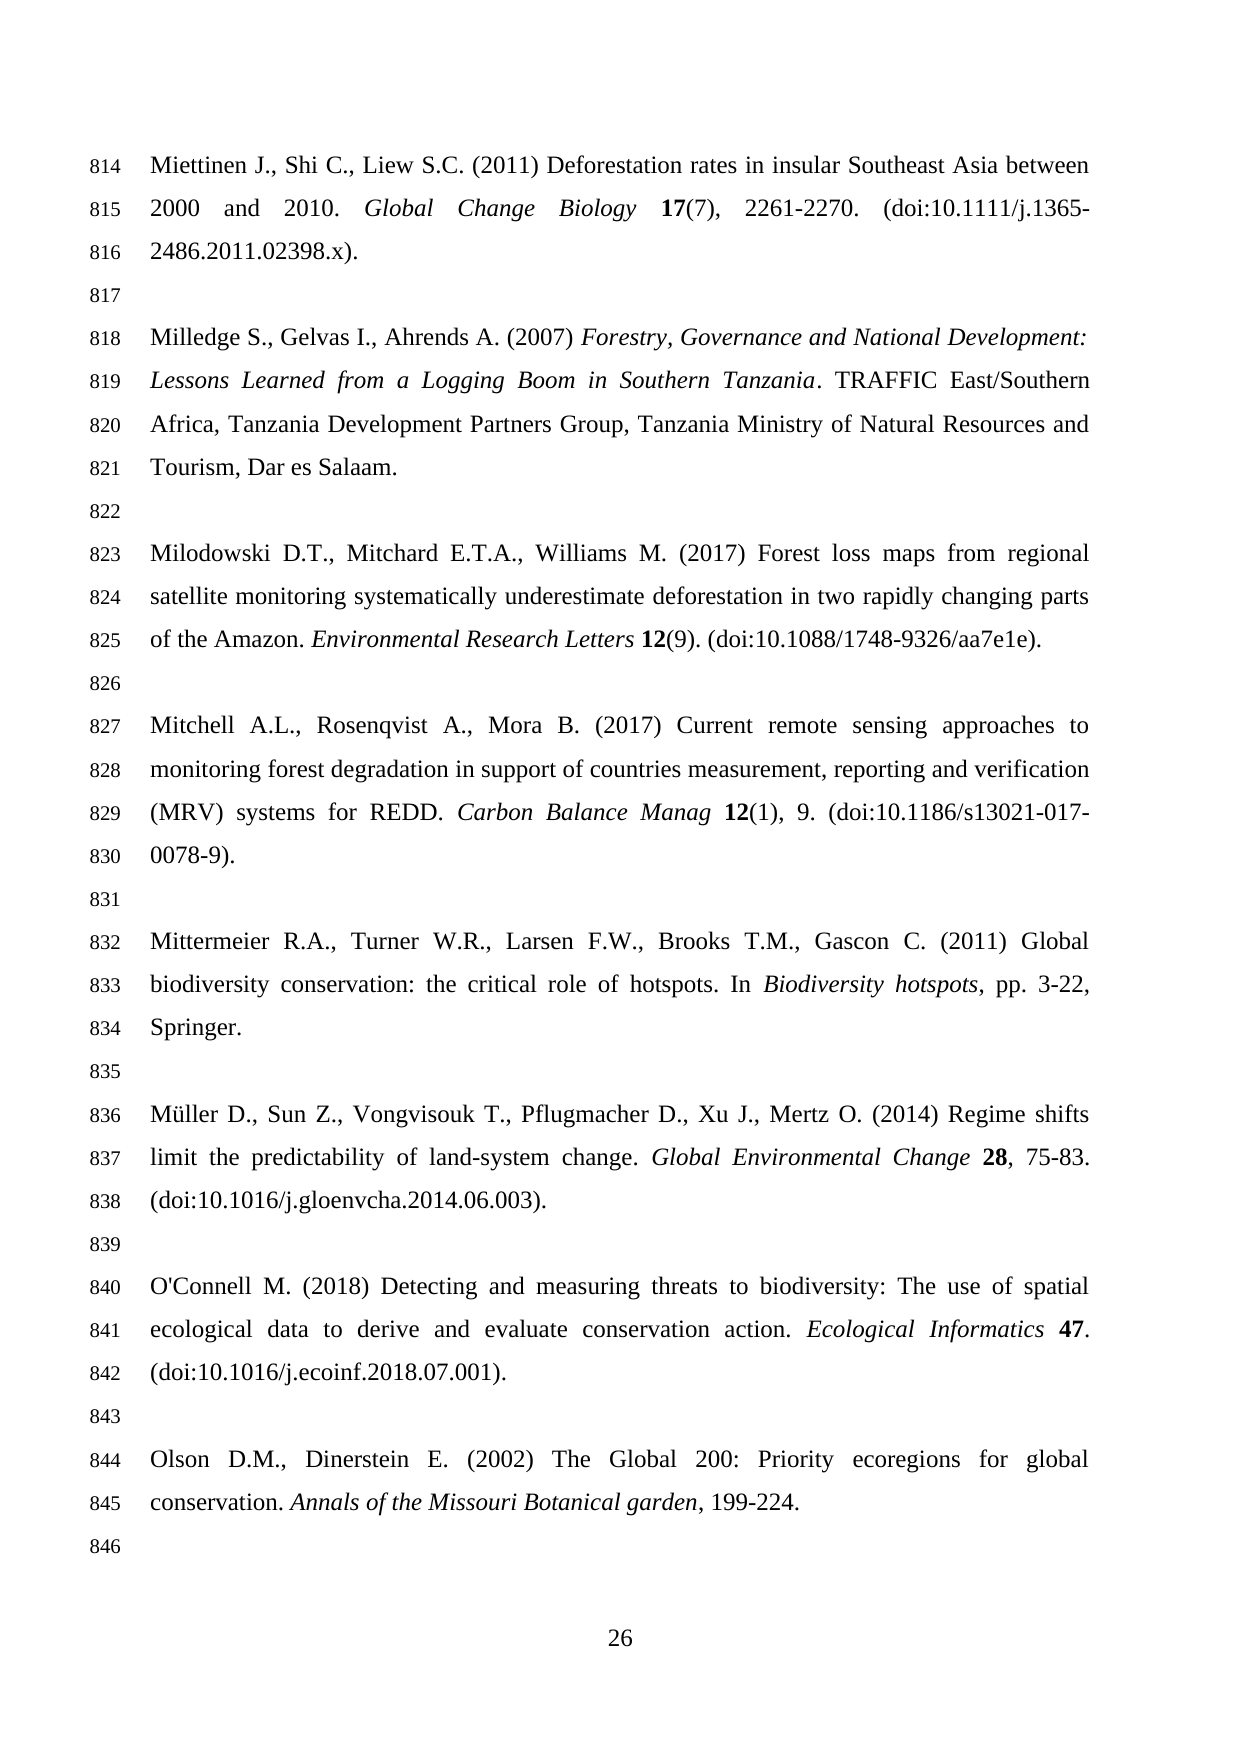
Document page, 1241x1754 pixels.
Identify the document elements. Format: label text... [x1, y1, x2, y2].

text O'Connell M. (2018) Detecting and measuring threats to biodiversity: The use of spatial ecological data to derive and evaluate conservation action. Ecological Informatics 47. (doi:10.1016/j.ecoinf.2018.07.001). [150, 1271, 1090, 1386]
text Mittermeier R.A., Turner W.R., Larsen F.W., Brooks T.M., Gascon C. (2011) Global biodiversity conservation: the critical role of hotspots. In Biodiversity hotspots, pp. 3-22, Springer. [150, 926, 1090, 1041]
text Milodowski D.T., Mitchard E.T.A., Williams M. (2017) Forest loss maps from regional satellite monitoring systematically underestimate deforestation in two rapidly changing parts of the Amazon. Environmental Research Letters 12(9). (doi:10.1088/1748-9326/aa7e1e). [150, 538, 1090, 653]
text Olson D.M., Dinerstein E. (2002) The Global 200: Priority ecoregions for global conservation. Annals of the Missouri Botanical garden, 199-224. [150, 1444, 1090, 1516]
text Miettinen J., Shi C., Liew S.C. (2011) Deforestation rates in insular Southeast Asia between 2000 and 2010. Global Change Biology 17(7), 2261-2270. (doi:10.1111/j.1365-2486.2011.02398.x). [150, 150, 1090, 265]
text Mitchell A.L., Rosenqvist A., Mora B. (2017) Current remote sensing approaches to monitoring forest degradation in support of countries measurement, reporting and verification (MRV) systems for REDD. Carbon Balance Manag 12(1), 9. (doi:10.1186/s13021-017-0078-9). [150, 711, 1090, 869]
text Müller D., Sun Z., Vongvisouk T., Pflugmacher D., Xu J., Mertz O. (2014) Regime shifts limit the predictability of land-system change. Global Environmental Change 28, 75-83. (doi:10.1016/j.gloenvcha.2014.06.003). [150, 1099, 1090, 1214]
text Milledge S., Gelvas I., Ahrends A. (2007) Forestry, Governance and National Development: Lessons Learned from a Logging Boom in Southern Tanzania. TRAFFIC East/Southern Africa, Tanzania Development Partners Group, Tanzania Ministry of Natural Resources and Tourism, Dar es Salaam. [150, 322, 1090, 481]
